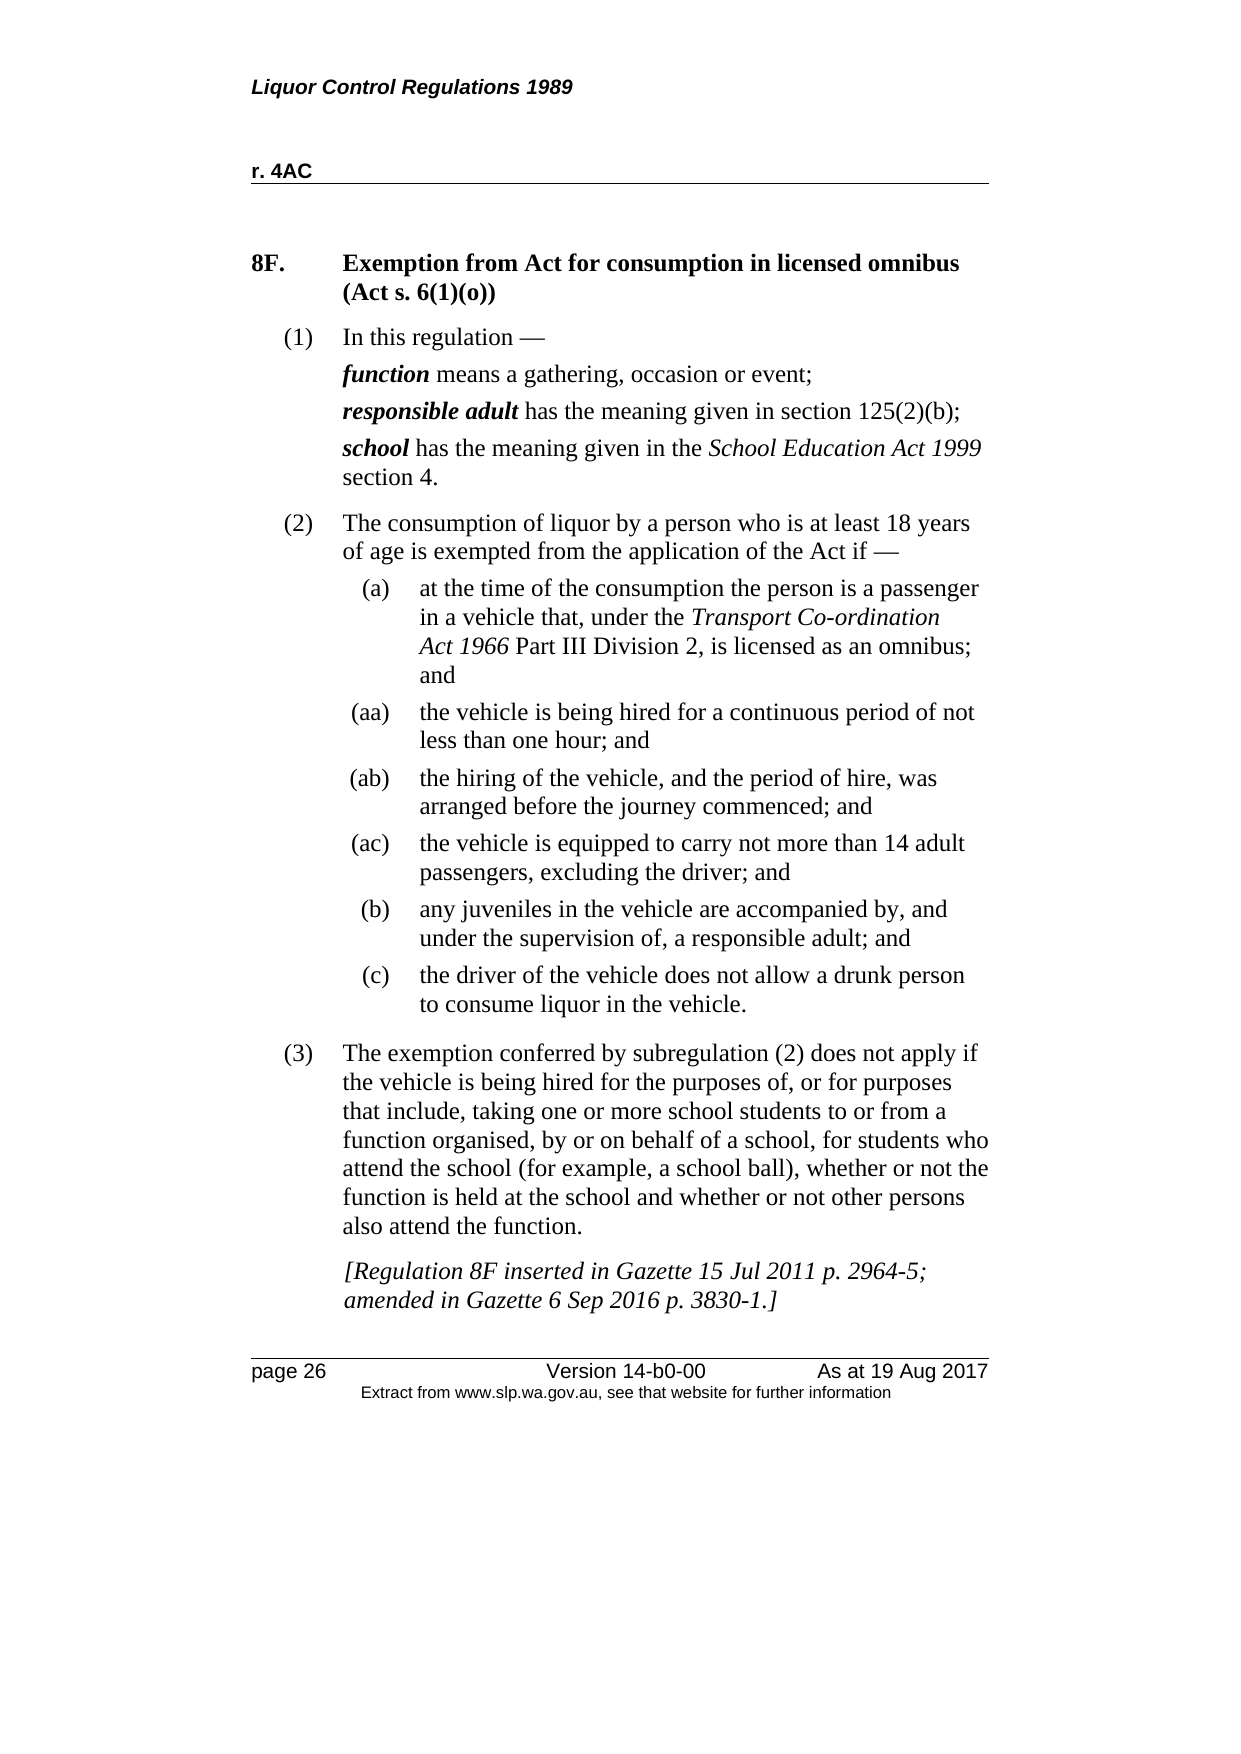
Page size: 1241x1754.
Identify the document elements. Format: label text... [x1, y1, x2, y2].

text (a) at the time of the consumption the person is a passenger in a vehicle that, under the Transport Co-ordination Act 1966 Part III Division 2, is licensed as an omnibus; and [251, 573, 989, 688]
text (3) The exemption conferred by subregulation (2) does not apply if the vehicle is being hired for the purposes of, or for purposes that include, taking one or more school students to or from a function organised, by or on behalf of a school, for students who attend the school (for example, a school ball), whether or not the function is held at the school and whether or not other persons also attend the function. [251, 1038, 989, 1240]
text school has the meaning given in the School Education Act 1999 section 4. [251, 433, 989, 491]
text (1) In this regulation — [251, 322, 989, 351]
text function means a gathering, occasion or event; [251, 359, 989, 388]
text (2) The consumption of liquor by a person who is at least 18 years of age is exempted from the application of the Act if — [251, 508, 989, 565]
subtitle 8F. Exemption from Act for consumption in licensed omnibus (Act s. 6(1)(o)) [251, 248, 989, 306]
text (aa) the vehicle is being hired for a continuous period of not less than one hour; and [251, 697, 989, 754]
text [Regulation 8F inserted in Gazette 15 Jul 2011 p. 2964-5; amended in Gazette 6 Sep 2016 p. 3830-1.] [251, 1256, 989, 1314]
text responsible adult has the meaning given in section 125(2)(b); [251, 396, 989, 425]
text (c) the driver of the vehicle does not allow a drunk person to consume liquor in the vehicle. [251, 960, 989, 1018]
text (ac) the vehicle is equipped to carry not more than 14 adult passengers, excluding the driver; and [251, 828, 989, 886]
text (ab) the hiring of the vehicle, and the period of hire, was arranged before the journey commenced; and [251, 763, 989, 820]
text (b) any juveniles in the vehicle are accompanied by, and under the supervision of, a responsible adult; and [251, 894, 989, 952]
